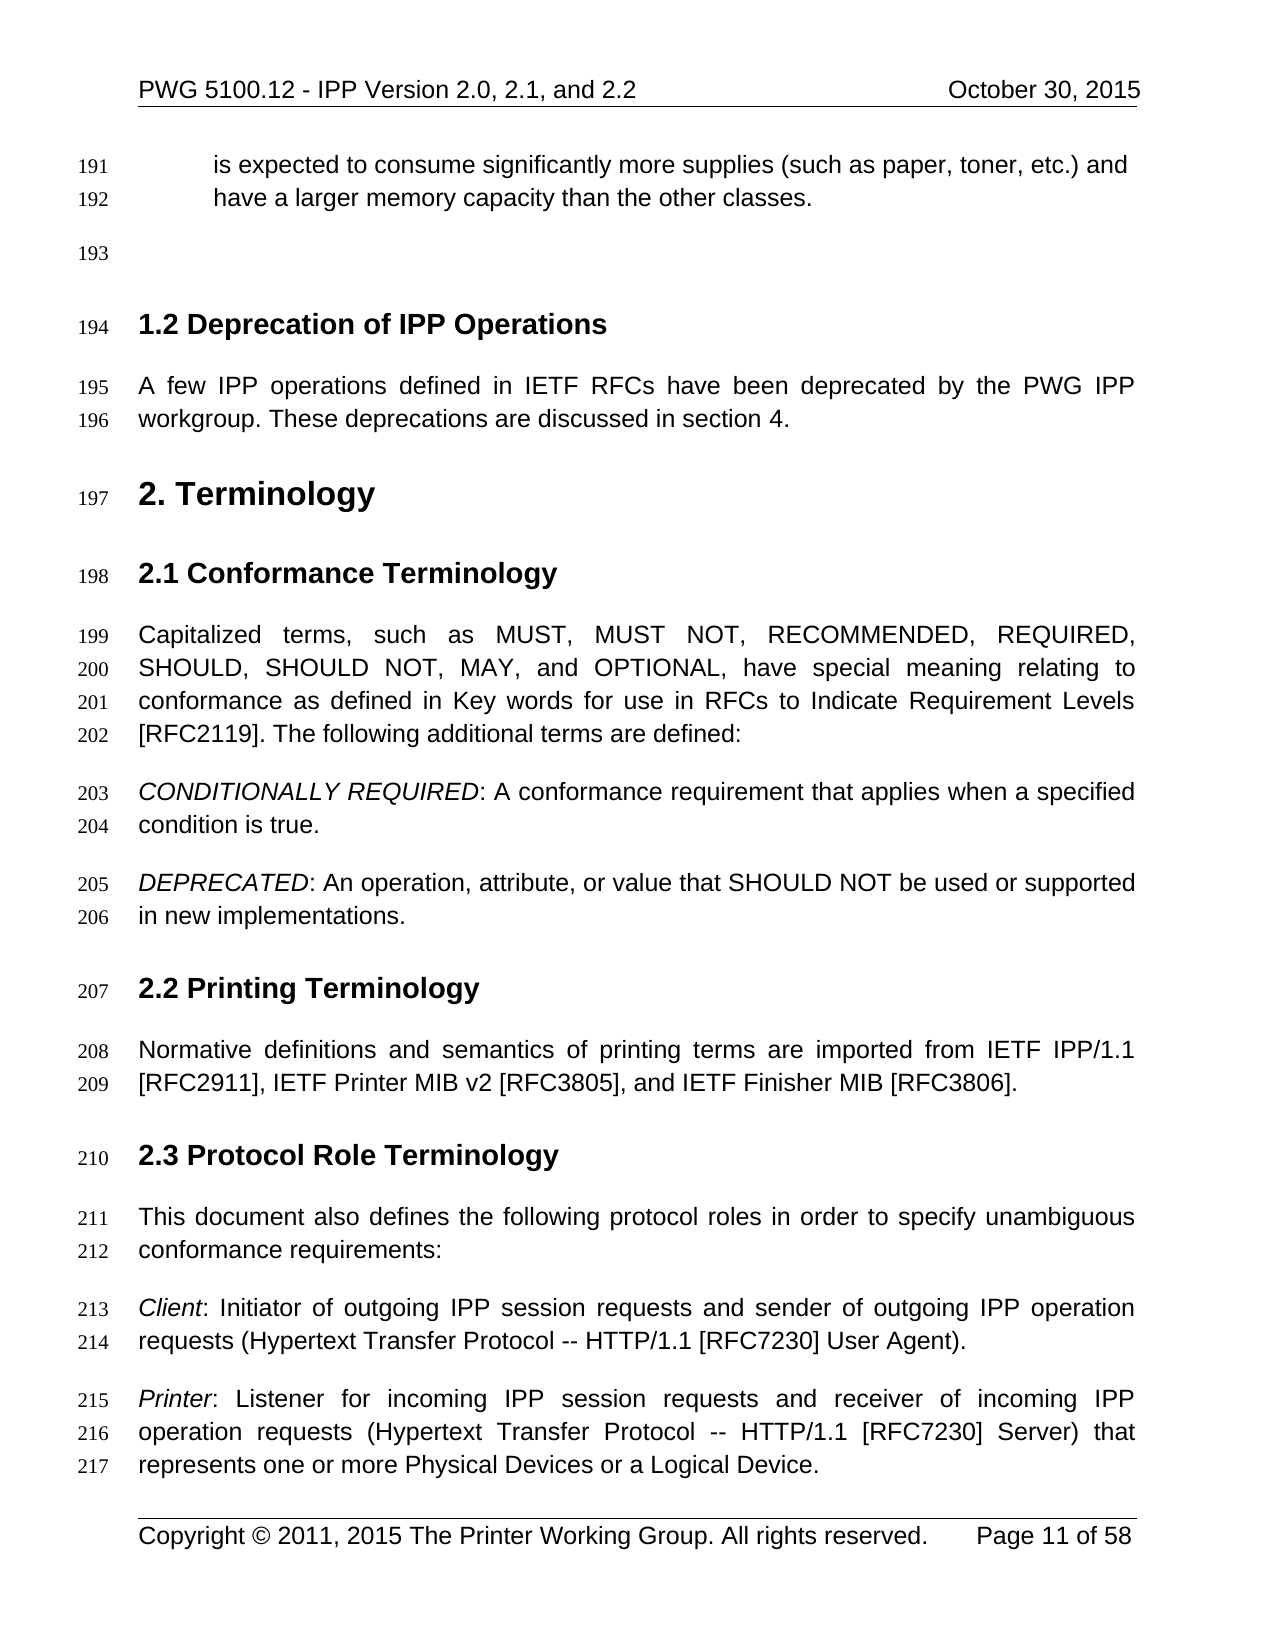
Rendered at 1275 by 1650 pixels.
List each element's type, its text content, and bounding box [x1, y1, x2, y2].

text Conformance Terminology [138, 556, 1137, 590]
text Terminology [138, 474, 1137, 513]
text Deprecation of IPP Operations [138, 307, 1137, 341]
text DEPRECATED: An operation, attribute, or value that SHOULD NOT be used or supported in new implementations. [138, 868, 1137, 929]
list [213, 150, 1137, 212]
text Printer: Listener for incoming IPP session requests and receiver of incoming IPP operation requests (Hypertext Transfer Protocol -- HTTP/1.1 [RFC7230] Server) that represents one or more Physical Devices or a Logical Device. [138, 1384, 1137, 1479]
text CONDITIONALLY REQUIRED: A conformance requirement that applies when a specified condition is true. [138, 777, 1137, 838]
text Client: Initiator of outgoing IPP session requests and sender of outgoing IPP operation requests (Hypertext Transfer Protocol -- HTTP/1.1 [RFC7230] User Agent). [138, 1293, 1137, 1355]
text Capitalized terms, such as MUST, MUST NOT, RECOMMENDED, REQUIRED, SHOULD, SHOULD NOT, MAY, and OPTIONAL, have special meaning relating to conformance as defined in Key words for use in RFCs to Indicate Requirement Levels [RFC2119]. The following additional terms are defined: [138, 620, 1137, 747]
text Protocol Role Terminology [138, 1138, 1137, 1172]
text Normative definitions and semantics of printing terms are imported from IETF IPP/1.1 [RFC2911], IETF Printer MIB v2 [RFC3805], and IETF Finisher MIB [RFC3806]. [138, 1035, 1137, 1097]
text This document also defines the following protocol roles in order to specify unambiguous conformance requirements: [138, 1202, 1137, 1264]
text A few IPP operations defined in IETF RFCs have been deprecated by the PWG IPP workgroup. These deprecations are discussed in section 4. [138, 371, 1137, 433]
text Printing Terminology [138, 971, 1137, 1005]
